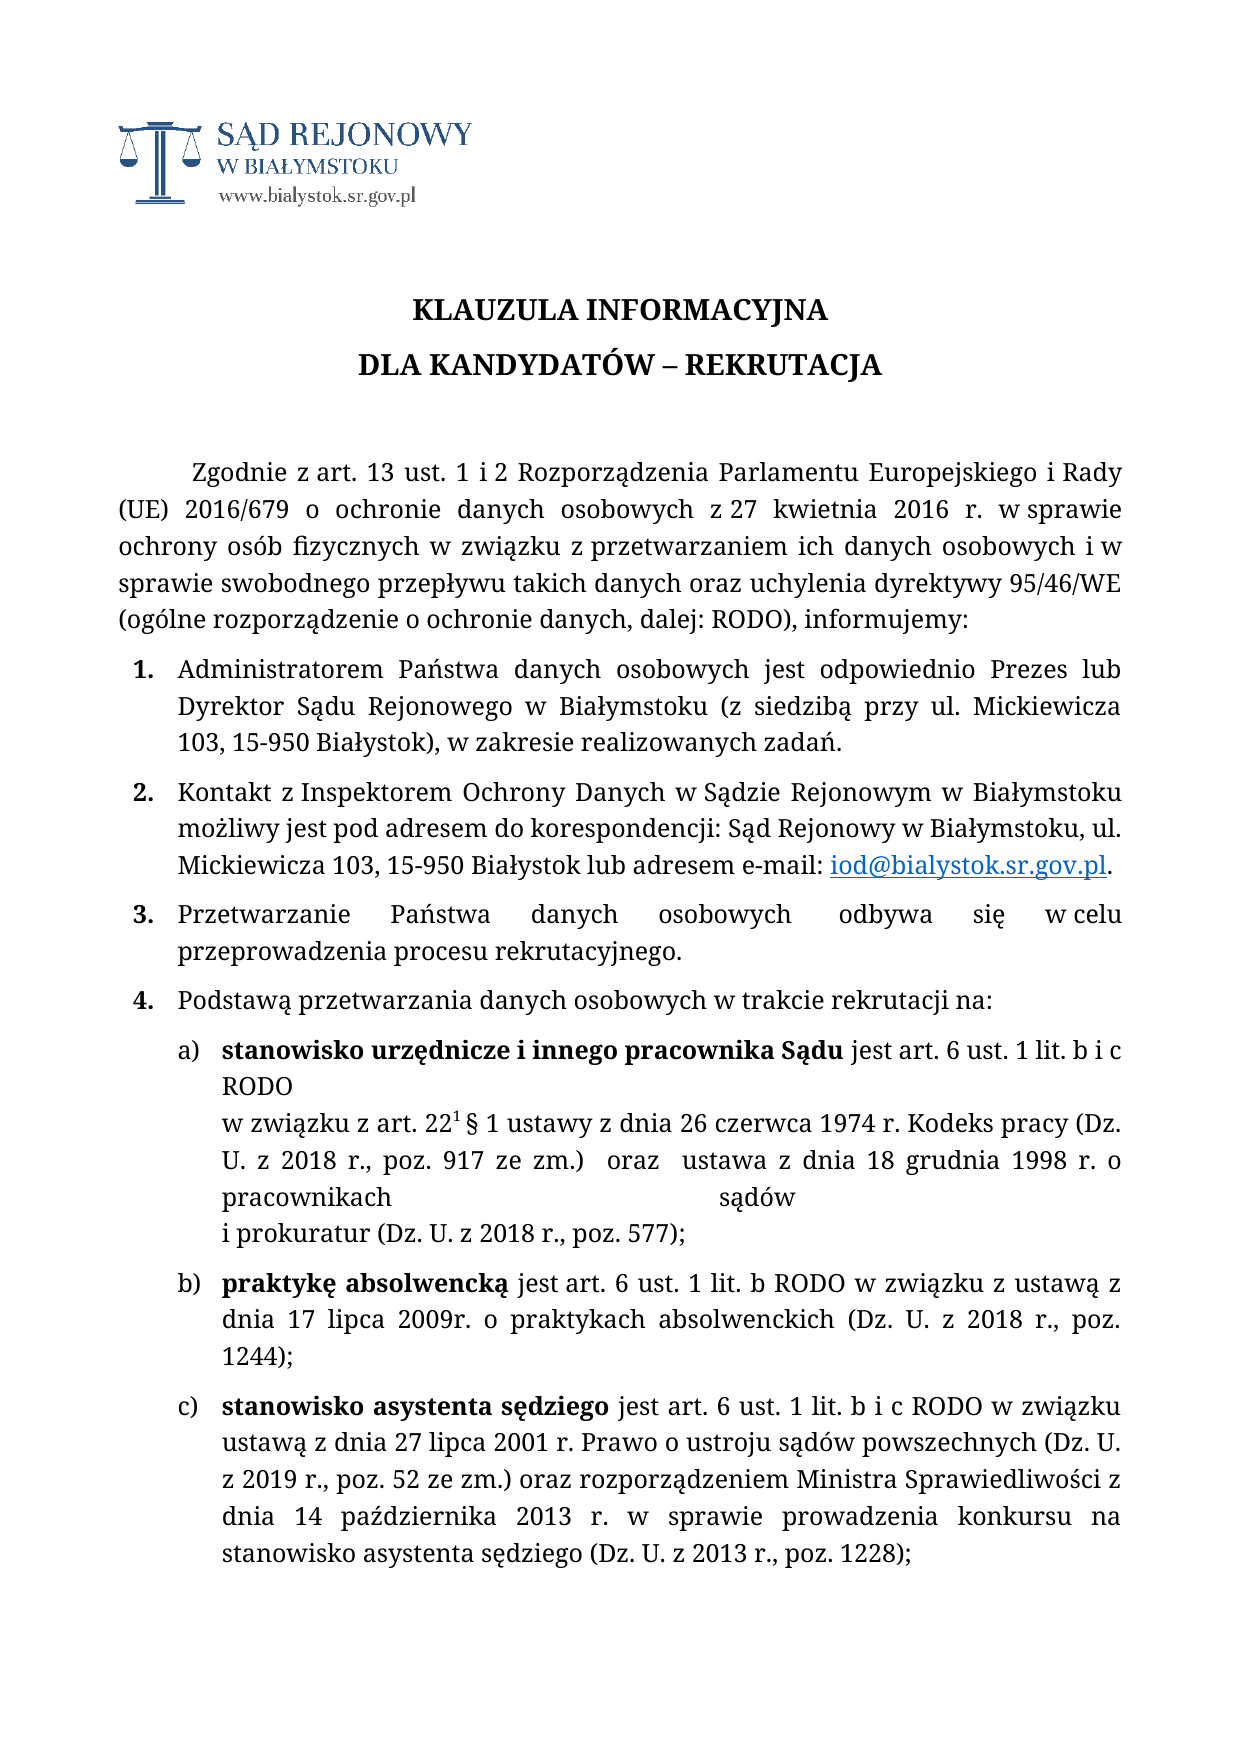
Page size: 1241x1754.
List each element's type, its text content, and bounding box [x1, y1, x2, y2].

list Przetwarzanie Państwa danych osobowych odbywa się w celu przeprowadzenia procesu rekrutacyjnego. [133, 897, 1122, 968]
list praktykę absolwencką jest art. 6 ust. 1 lit. b RODO w związku z ustawą z dnia 17 lipca 2009r. o praktykach absolwenckich (Dz. U. z 2018 r., poz. 1244); [177, 1265, 1122, 1373]
list Kontakt z Inspektorem Ochrony Danych w Sądzie Rejonowym w Białymstoku możliwy jest pod adresem do korespondencji: Sąd Rejonowy w Białymstoku, ul. Mickiewicza 103, 15-950 Białystok lub adresem e-mail: iod@bialystok.sr.gov.pl. [133, 774, 1122, 882]
list stanowisko urzędnicze i innego pracownika Sądu jest art. 6 ust. 1 lit. b i c RODO w związku z art. 221 § 1 ustawy z dnia 26 czerwca 1974 r. Kodeks pracy (Dz. U. z 2018 r., poz. 917 ze zm.) oraz ustawa z dnia 18 grudnia 1998 r. o pracownikach sądów i prokuratur (Dz. U. z 2018 r., poz. 577); [177, 1032, 1122, 1250]
text Zgodnie z art. 13 ust. 1 i 2 Rozporządzenia Parlamentu Europejskiego i Rady (UE) 2016/679 o ochronie danych osobowych z 27 kwietnia 2016 r. w sprawie ochrony osób fizycznych w związku z przetwarzaniem ich danych osobowych i w sprawie swobodnego przepływu takich danych oraz uchylenia dyrektywy 95/46/WE (ogólne rozporządzenie o ochronie danych, dalej: RODO), informujemy: [118, 455, 1122, 636]
list Administratorem Państwa danych osobowych jest odpowiednio Prezes lub Dyrektor Sądu Rejonowego w Białymstoku (z siedzibą przy ul. Mickiewicza 103, 15-950 Białystok), w zakresie realizowanych zadań. [133, 651, 1122, 759]
text DLA KANDYDATÓW – REKRUTACJA [118, 344, 1122, 384]
list Podstawą przetwarzania danych osobowych w trakcie rekrutacji na: [133, 983, 1122, 1017]
picture [118, 116, 472, 207]
text KLAUZULA INFORMACYJNA [118, 289, 1122, 329]
list stanowisko asystenta sędziego jest art. 6 ust. 1 lit. b i c RODO w związku ustawą z dnia 27 lipca 2001 r. Prawo o ustroju sądów powszechnych (Dz. U. z 2019 r., poz. 52 ze zm.) oraz rozporządzeniem Ministra Sprawiedliwości z dnia 14 października 2013 r. w sprawie prowadzenia konkursu na stanowisko asystenta sędziego (Dz. U. z 2013 r., poz. 1228); [177, 1388, 1122, 1569]
